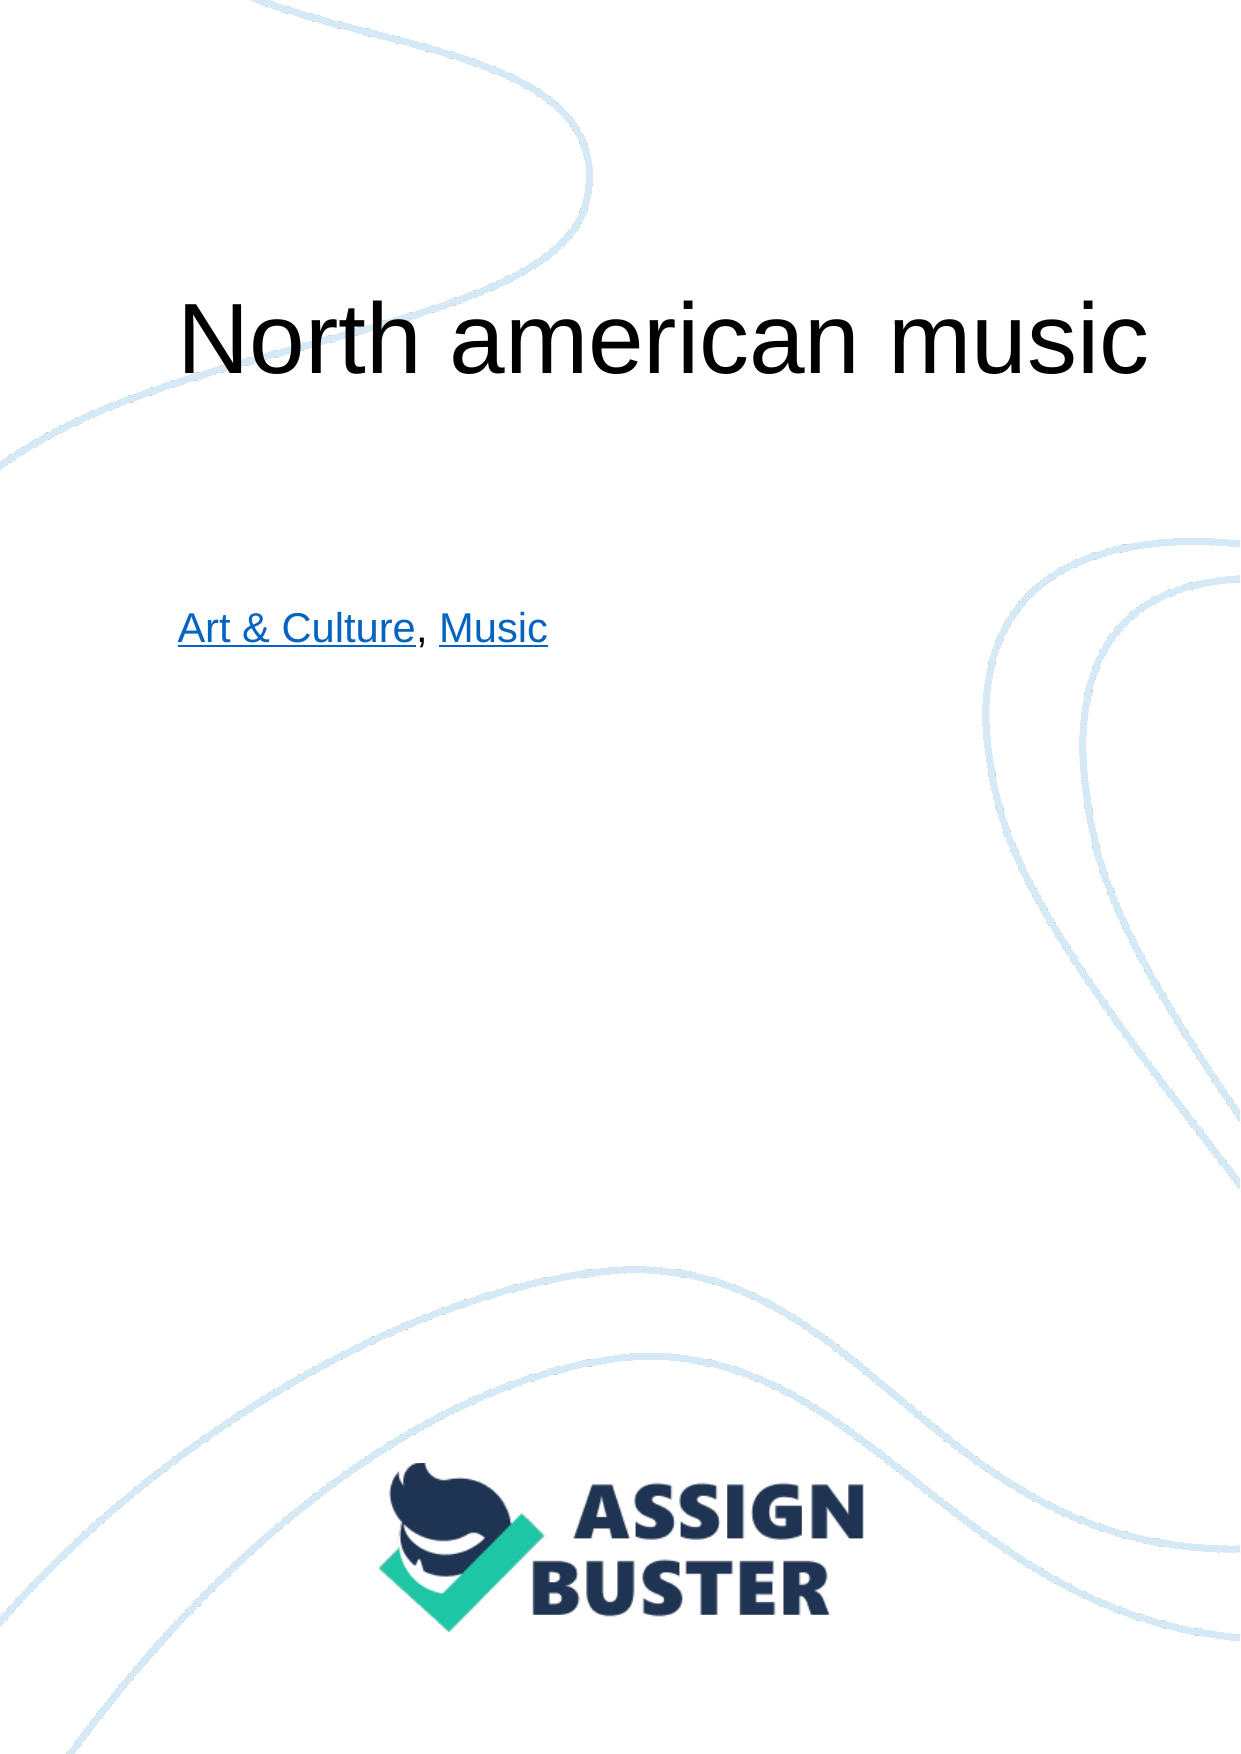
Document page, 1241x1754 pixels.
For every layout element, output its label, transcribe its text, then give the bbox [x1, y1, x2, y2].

text Art & Culture, Music [177, 604, 1152, 652]
subtitle North american music [177, 279, 1152, 394]
picture [0, 0, 1241, 1754]
